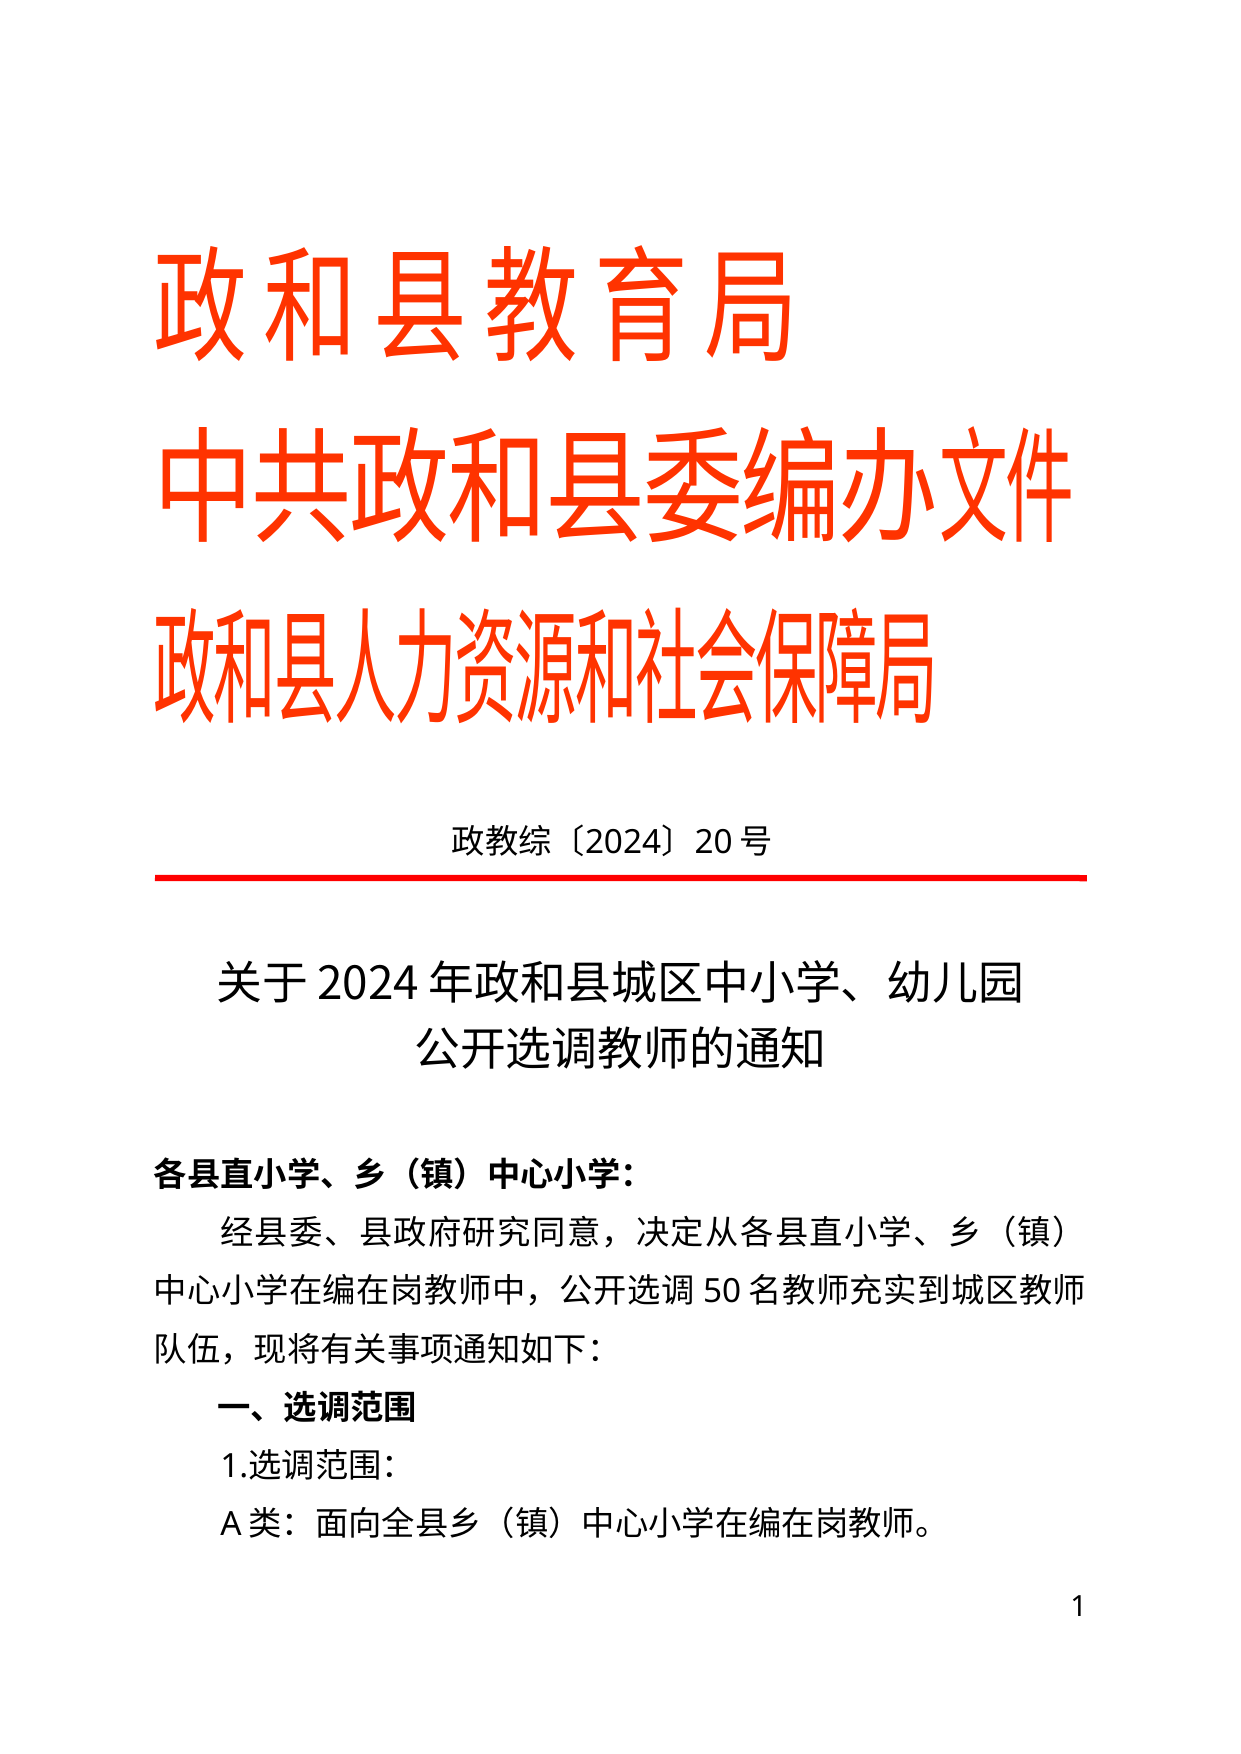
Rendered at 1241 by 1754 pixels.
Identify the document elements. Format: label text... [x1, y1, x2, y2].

text 1.选调范围： [153, 1429, 1087, 1487]
text 政 和 县 教 育 局 [153, 207, 1087, 388]
text 政教综〔2024〕20号 [238, 814, 985, 863]
text A类：面向全县乡（镇）中心小学在编在岗教师。 [153, 1487, 1087, 1546]
text 经县委、县政府研究同意，决定从各县直小学、乡（镇）中心小学在编在岗教师中，公开选调50名教师充实到城区教师队伍，现将有关事项通知如下： [153, 1196, 1087, 1371]
text 一、选调范围 [153, 1371, 1087, 1429]
text 政和县人力资源和社会保障局 [153, 569, 1087, 750]
text 各县直小学、乡（镇）中心小学： [153, 1137, 1087, 1196]
text 中共政和县委编办文件 [153, 388, 1087, 569]
text 关于2024年政和县城区中小学、幼儿园 [153, 946, 1087, 1013]
text 公开选调教师的通知 [153, 1013, 1087, 1079]
